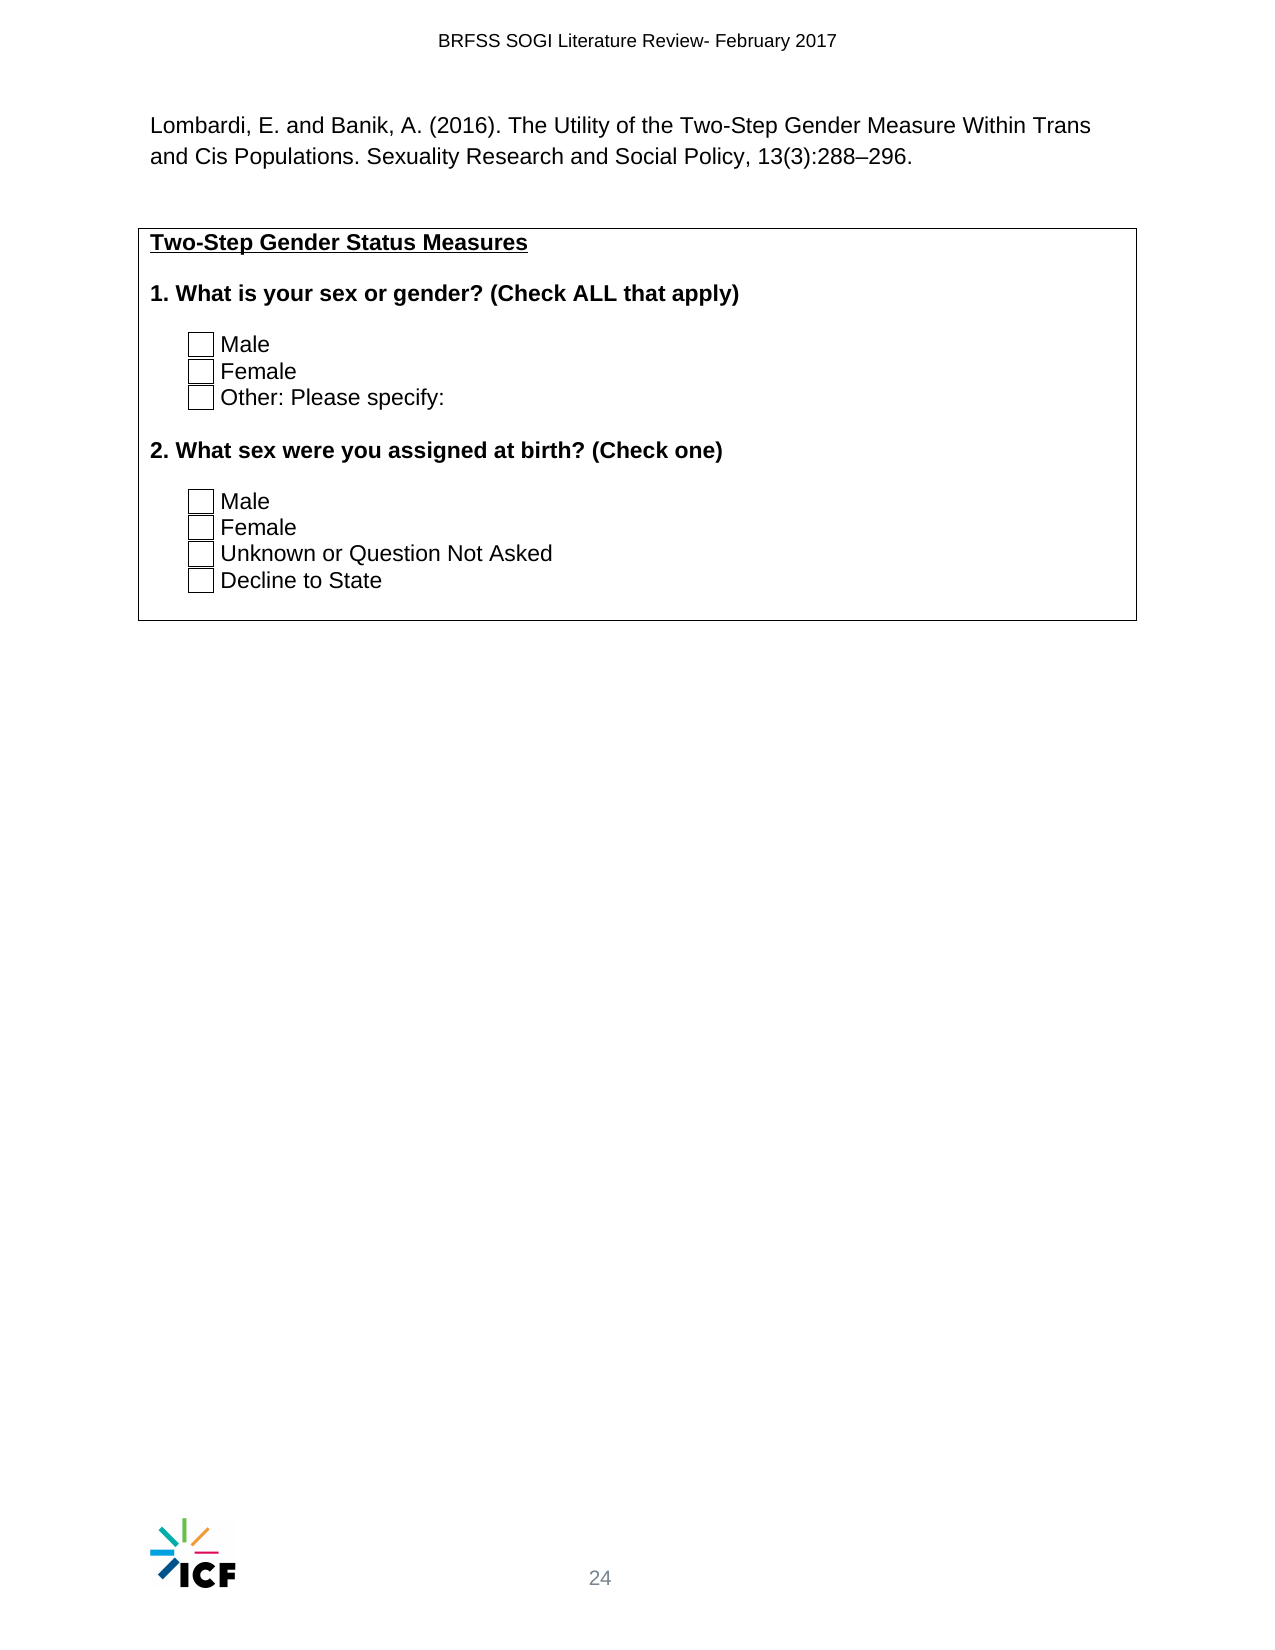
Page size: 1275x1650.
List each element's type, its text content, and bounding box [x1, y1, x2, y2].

table_header Two-Step Gender Status Measures 1. What is your sex or gender? (Check ALL that apply) Male Female Other: Please specify: 2. What sex were you assigned at birth? (Check one) Male Female Unknown or Question Not Asked Decline to State [139, 229, 1136, 619]
picture [150, 1518, 236, 1588]
text Lombardi, E. and Banik, A. (2016). The Utility of the Two-Step Gender Measure Within Trans and Cis Populations. Sexuality Research and Social Policy, 13(3):288–296. [150, 112, 1125, 169]
